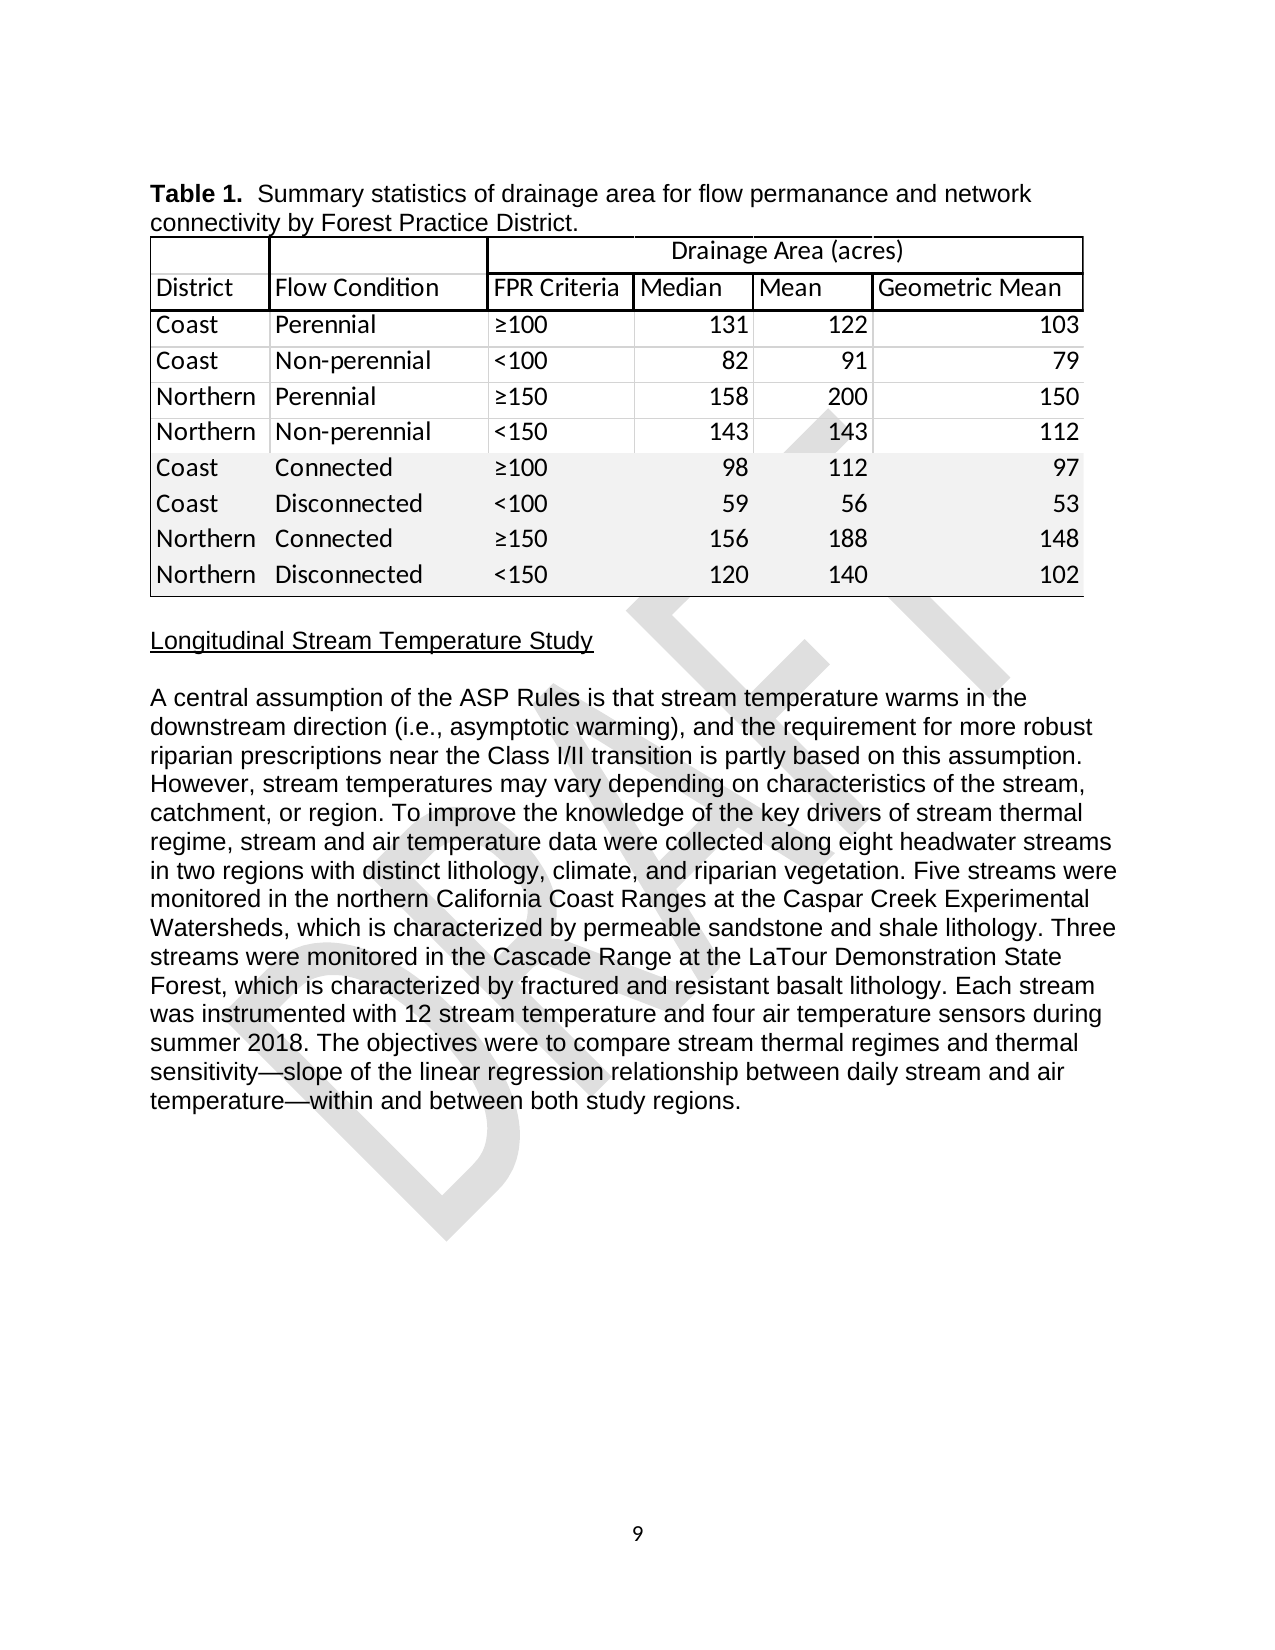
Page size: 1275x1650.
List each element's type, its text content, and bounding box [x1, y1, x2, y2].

text Longitudinal Stream Temperature Study [150, 626, 1125, 655]
text A central assumption of the ASP Rules is that stream temperature warms in the downstream direction (i.e., asymptotic warming), and the requirement for more robust riparian prescriptions near the Class I/II transition is partly based on this assumption. However, stream temperatures may vary depending on characteristics of the stream, catchment, or region. To improve the knowledge of the key drivers of stream thermal regime, stream and air temperature data were collected along eight headwater streams in two regions with distinct lithology, climate, and riparian vegetation. Five streams were monitored in the northern California Coast Ranges at the Caspar Creek Experimental Watersheds, which is characterized by permeable sandstone and shale lithology. Three streams were monitored in the Cascade Range at the LaTour Demonstration State Forest, which is characterized by fractured and resistant basalt lithology. Each stream was instrumented with 12 stream temperature and four air temperature sensors during summer 2018. The objectives were to compare stream thermal regimes and thermal sensitivity—slope of the linear regression relationship between daily stream and air temperature—within and between both study regions. [150, 683, 1125, 1114]
text Table 1. Summary statistics of drainage area for flow permanance and network connectivity by Forest Practice District. [150, 179, 1125, 236]
